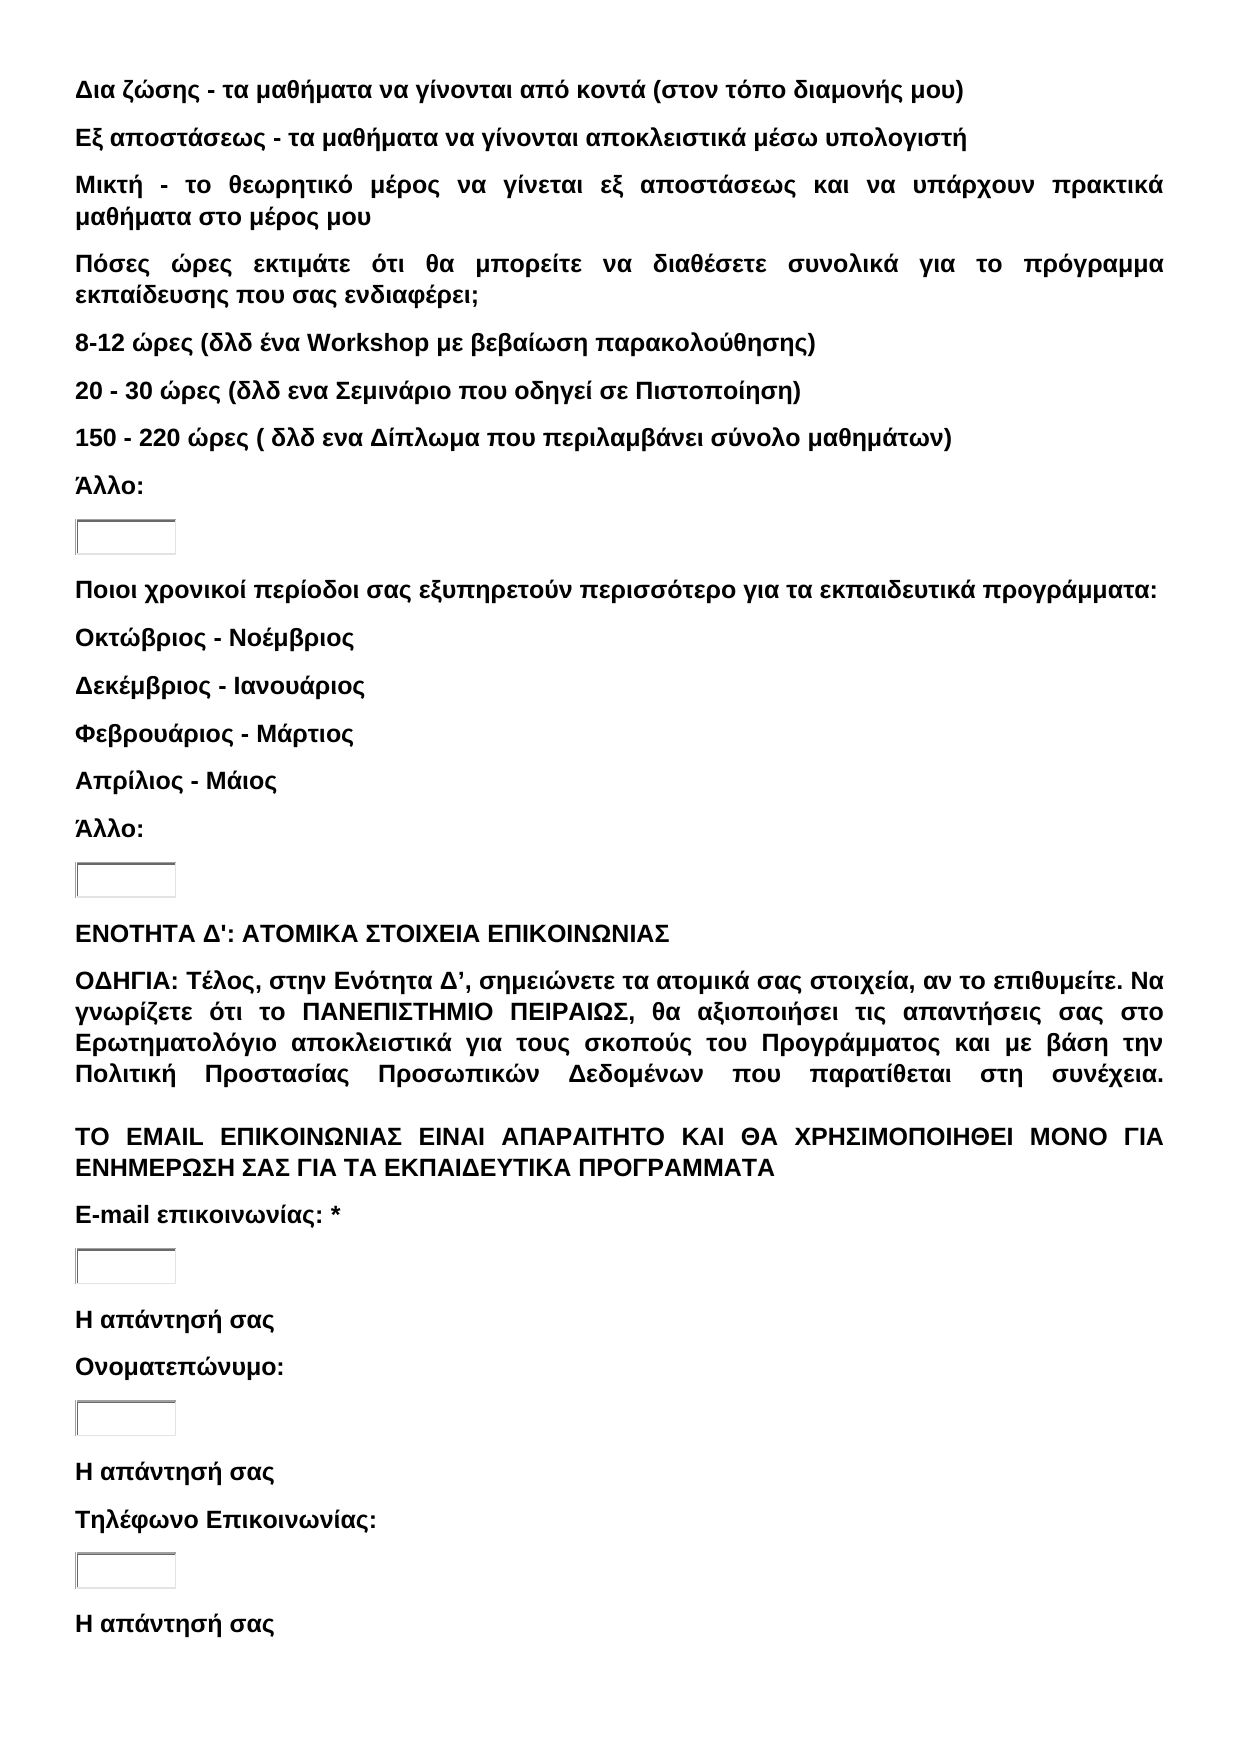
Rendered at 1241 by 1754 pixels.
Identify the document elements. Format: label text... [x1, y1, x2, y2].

text Η απάντησή σας [75, 1609, 1165, 1638]
text 20 - 30 ώρες (δλδ ενα Σεμινάριο που οδηγεί σε Πιστοποίηση) [75, 376, 1165, 404]
text Άλλο: [75, 471, 1165, 500]
text ΟΔΗΓΙΑ: Τέλος, στην Ενότητα Δ’, σημειώνετε τα ατομικά σας στοιχεία, αν το επιθυμείτε. Να γνωρίζετε ότι το ΠΑΝΕΠΙΣΤΗΜΙΟ ΠΕΙΡΑΙΩΣ, θα αξιοποιήσει τις απαντήσεις σας στο Ερωτηματολόγιο αποκλειστικά για τους σκοπούς του Προγράμματος και με βάση την Πολιτική Προστασίας Προσωπικών Δεδομένων που παρατίθεται στη συνέχεια. ΤΟ EMAIL ΕΠΙΚΟΙΝΩΝΙΑΣ ΕΙΝΑΙ ΑΠΑΡΑΙΤΗΤΟ ΚΑΙ ΘΑ ΧΡΗΣΙΜΟΠΟΙΗΘΕΙ ΜΟΝΟ ΓΙΑ ΕΝΗΜΕΡΩΣΗ ΣΑΣ ΓΙΑ ΤΑ ΕΚΠΑΙΔΕΥΤΙΚΑ ΠΡΟΓΡΑΜΜΑΤΑ [75, 966, 1165, 1181]
text Απρίλιος - Μάιος [75, 766, 1165, 795]
text 8-12 ώρες (δλδ ένα Workshop με βεβαίωση παρακολούθησης) [75, 328, 1165, 357]
text Φεβρουάριος - Μάρτιος [75, 719, 1165, 747]
text Ποιοι χρονικοί περίοδοι σας εξυπηρετούν περισσότερο για τα εκπαιδευτικά προγράμματα: [75, 576, 1165, 604]
text Μικτή - το θεωρητικό μέρος να γίνεται εξ αποστάσεως και να υπάρχουν πρακτικά μαθήματα στο μέρος μου [75, 170, 1165, 230]
text Οκτώβριος - Νοέμβριος [75, 623, 1165, 652]
text Πόσες ώρες εκτιμάτε ότι θα μπορείτε να διαθέσετε συνολικά για το πρόγραμμα εκπαίδευσης που σας ενδιαφέρει; [75, 249, 1165, 309]
text Ε-mail επικοινωνίας: * [75, 1200, 1165, 1229]
text Η απάντησή σας [75, 1305, 1165, 1333]
text Ονοματεπώνυμο: [75, 1352, 1165, 1381]
text Δεκέμβριος - Ιανουάριος [75, 671, 1165, 700]
text Άλλο: [75, 814, 1165, 843]
text Εξ αποστάσεως - τα μαθήματα να γίνονται αποκλειστικά μέσω υπολογιστή [75, 123, 1165, 151]
text 150 - 220 ώρες ( δλδ ενα Δίπλωμα που περιλαμβάνει σύνολο μαθημάτων) [75, 423, 1165, 452]
text ΕΝΟΤΗΤΑ Δ': ΑΤΟΜΙΚΑ ΣΤΟΙΧΕΙΑ ΕΠΙΚΟΙΝΩΝΙΑΣ [75, 918, 1165, 947]
text Η απάντησή σας [75, 1457, 1165, 1486]
text Δια ζώσης - τα μαθήματα να γίνονται από κοντά (στον τόπο διαμονής μου) [75, 75, 1165, 104]
text Τηλέφωνο Επικοινωνίας: [75, 1504, 1165, 1533]
